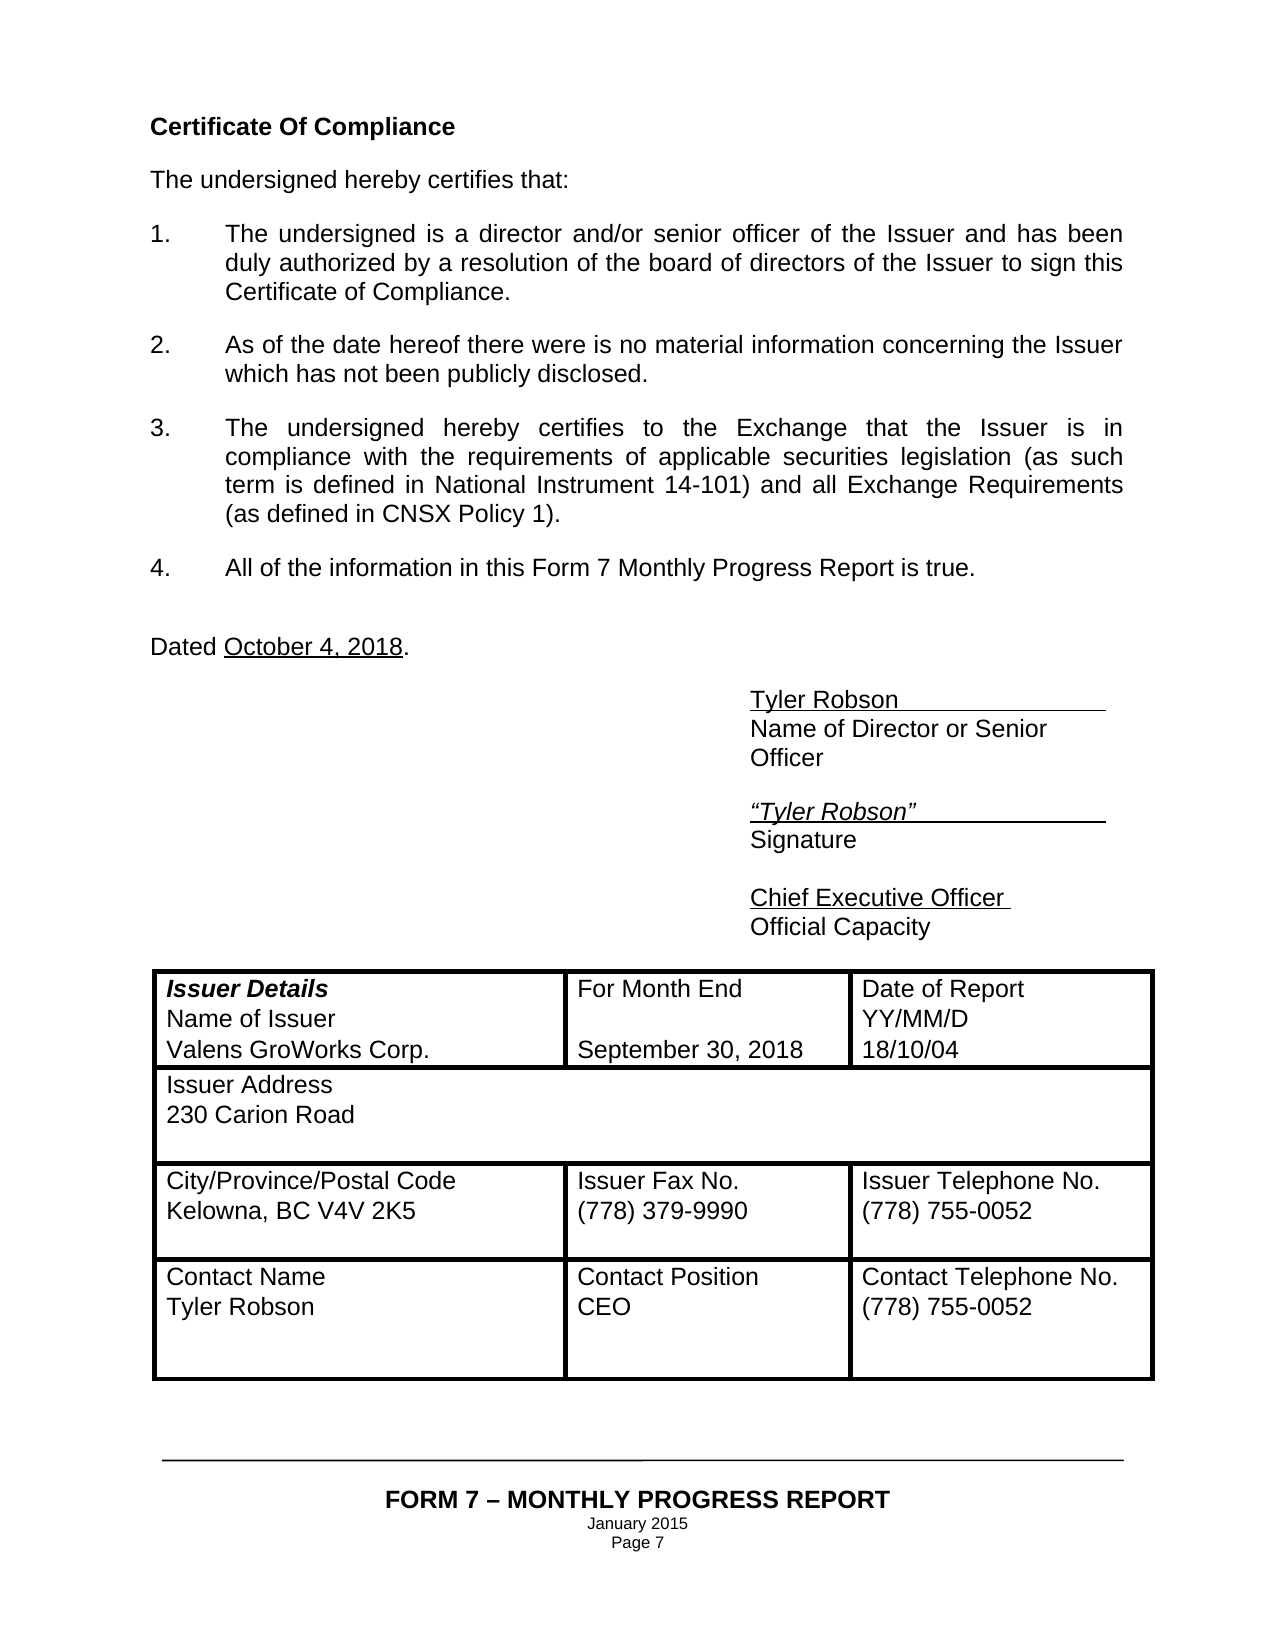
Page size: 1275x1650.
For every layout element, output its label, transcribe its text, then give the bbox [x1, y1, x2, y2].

list Tyler Robson Name of Director or Senior Officer [150, 685, 1125, 772]
table_header For Month End September 30, 2018 [568, 974, 848, 1065]
list As of the date hereof there were is no material information concerning the Issuer which has not been publicly disclosed. [150, 330, 1125, 388]
table_cell Contact Position CEO [568, 1262, 848, 1377]
table_header Date of Report YY/MM/D 18/10/04 [853, 974, 1150, 1065]
text Dated October 4, 2018. [150, 632, 1125, 660]
list The undersigned is a director and/or senior officer of the Issuer and has been duly authorized by a resolution of the board of directors of the Issuer to sign this Certificate of Compliance. [150, 219, 1125, 305]
table_cell Issuer Fax No. (778) 379-9990 [568, 1166, 848, 1257]
table_cell Issuer Address 230 Carion Road [157, 1070, 566, 1161]
text The undersigned hereby certifies that: [150, 165, 1125, 194]
table_cell City/Province/Postal Code Kelowna, BC V4V 2K5 [157, 1166, 563, 1257]
table_cell [566, 1070, 1150, 1161]
text Chief Executive Officer [750, 883, 1125, 912]
table_cell Contact Telephone No. (778) 755-0052 [853, 1262, 1150, 1377]
list “Tyler Robson” Signature [150, 797, 1125, 854]
list Certificate Of Compliance [150, 112, 1125, 140]
list All of the information in this Form 7 Monthly Progress Report is true. [150, 553, 1125, 582]
list The undersigned hereby certifies to the Exchange that the Issuer is in compliance with the requirements of applicable securities legislation (as such term is defined in National Instrument 14-101) and all Exchange Requirements (as defined in CNSX Policy 1). [150, 413, 1125, 528]
table_header Issuer Details Name of Issuer Valens GroWorks Corp. [157, 974, 563, 1065]
table_cell Contact Name Tyler Robson [157, 1262, 563, 1377]
text Official Capacity [750, 912, 1125, 940]
table_cell Issuer Telephone No. (778) 755-0052 [853, 1166, 1150, 1257]
